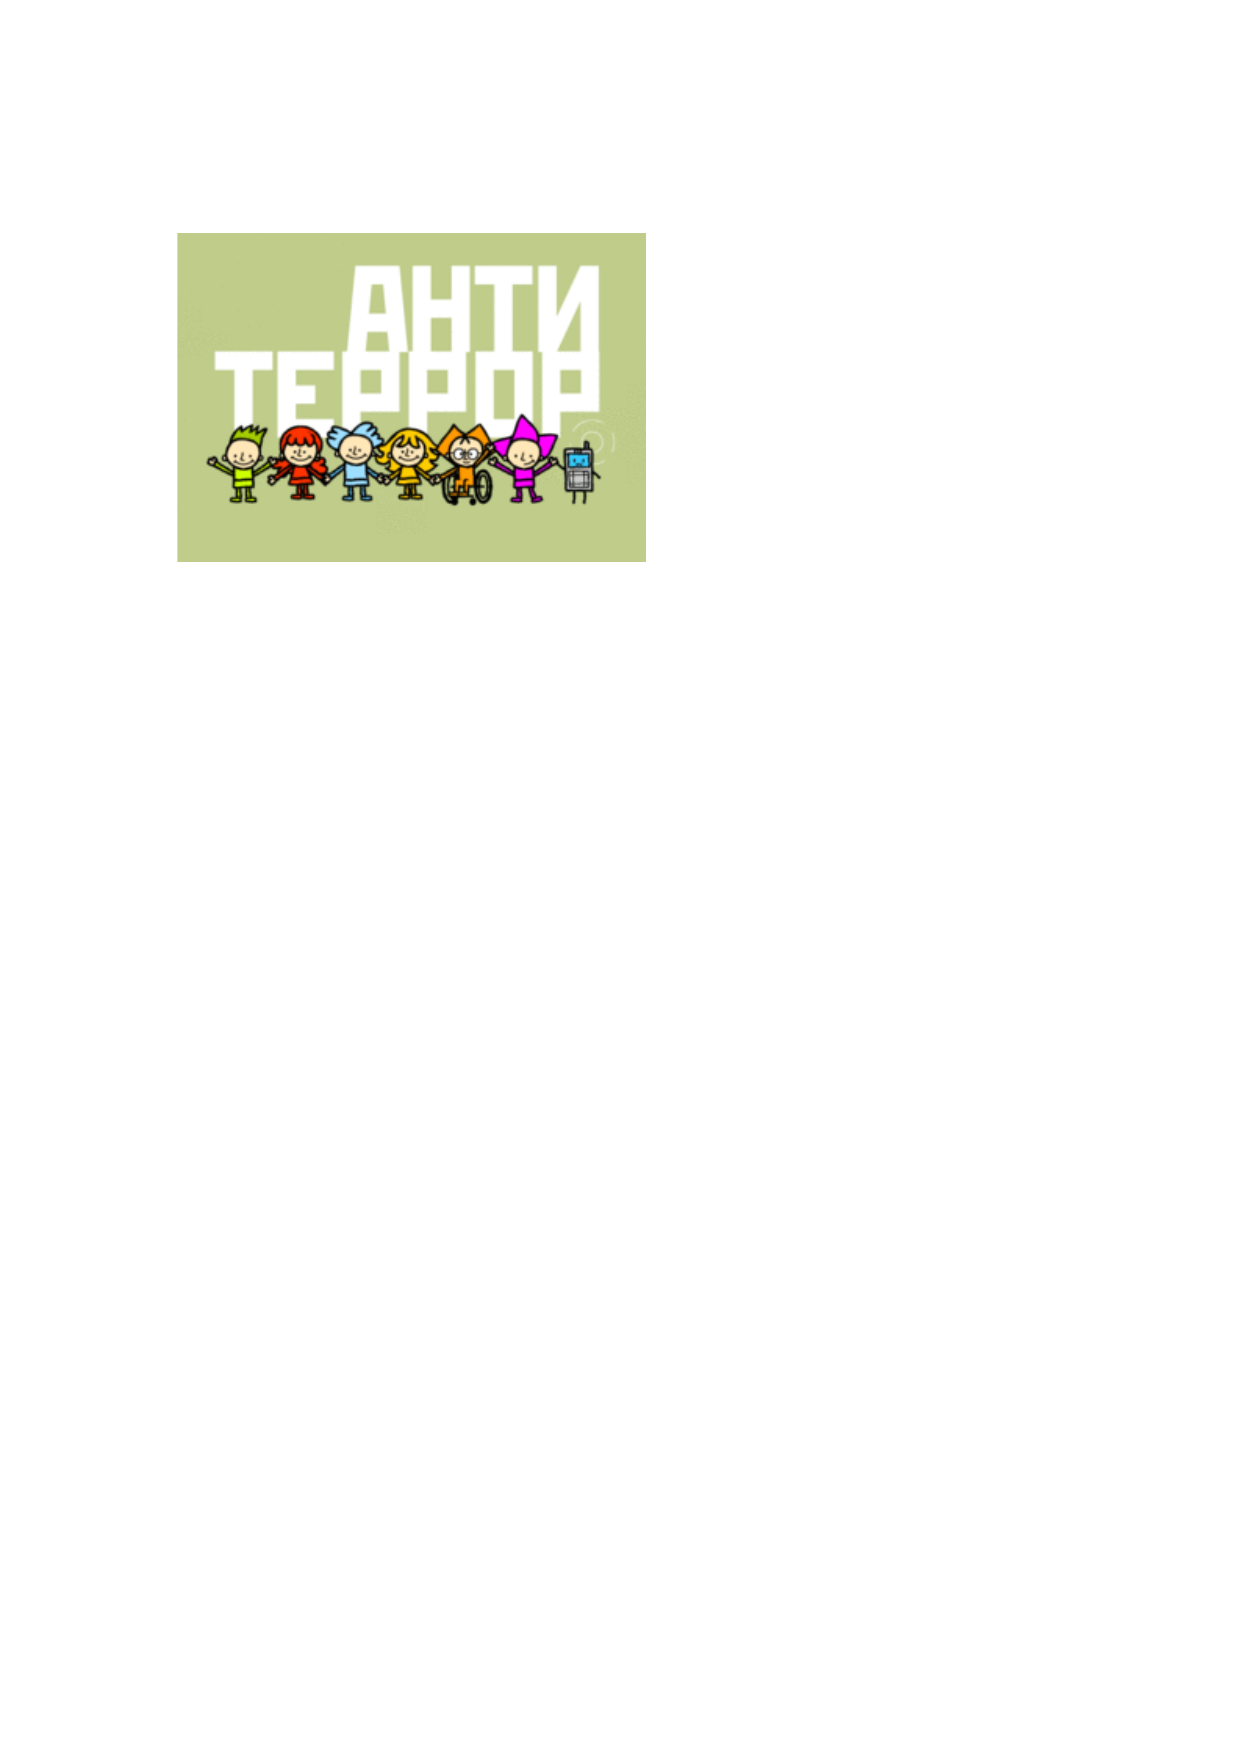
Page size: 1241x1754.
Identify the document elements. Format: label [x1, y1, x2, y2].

picture [177, 233, 646, 562]
